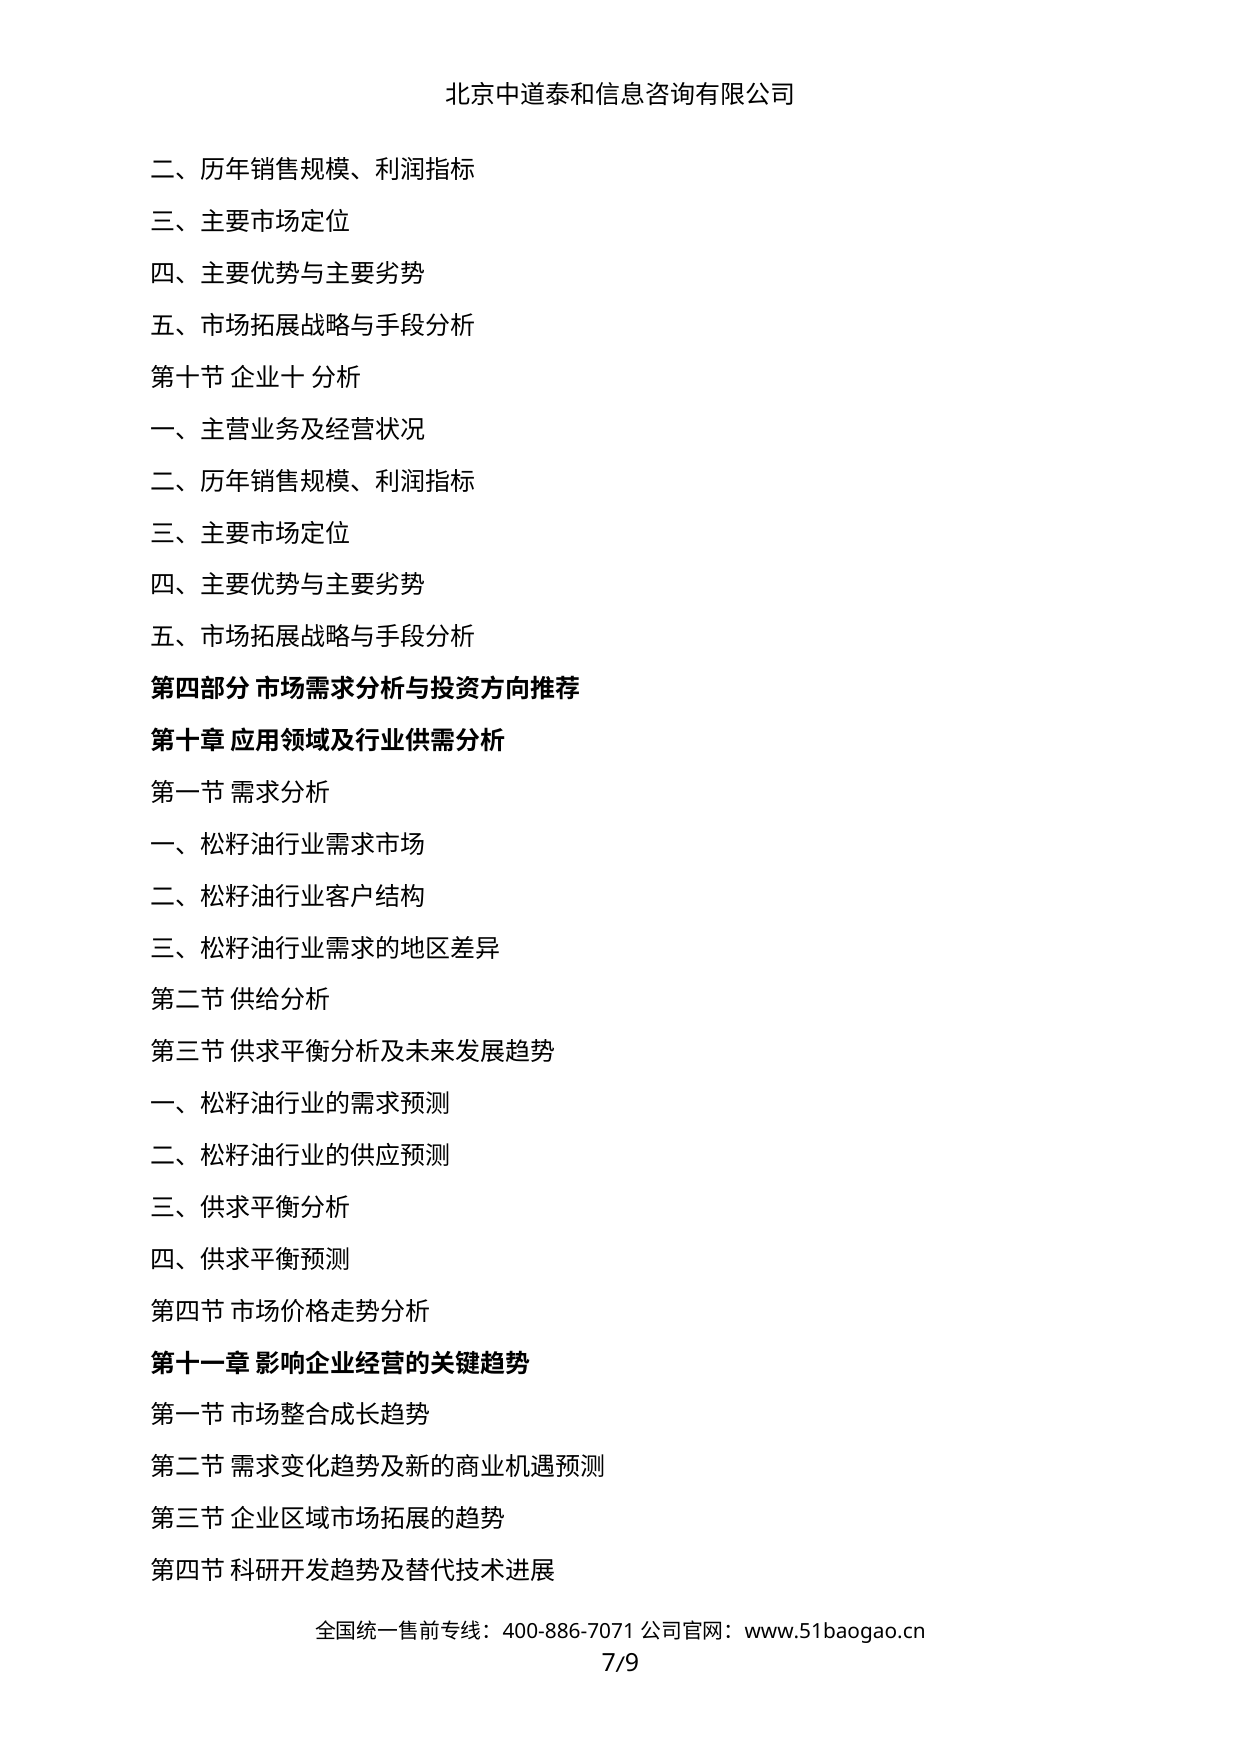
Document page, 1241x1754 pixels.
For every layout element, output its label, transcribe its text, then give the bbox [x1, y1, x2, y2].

text 第二节 供给分析 [150, 980, 1090, 1016]
text 二、松籽油行业的供应预测 [150, 1136, 1090, 1172]
text 二、历年销售规模、利润指标 [150, 461, 1090, 497]
text 四、主要优势与主要劣势 [150, 565, 1090, 601]
text 第十章 应用领域及行业供需分析 [150, 721, 1090, 757]
text 四、主要优势与主要劣势 [150, 254, 1090, 290]
text 第四节 科研开发趋势及替代技术进展 [150, 1551, 1090, 1587]
text 一、主营业务及经营状况 [150, 409, 1090, 446]
text 二、历年销售规模、利润指标 [150, 150, 1090, 186]
text 第二节 需求变化趋势及新的商业机遇预测 [150, 1447, 1090, 1483]
text 第十节 企业十 分析 [150, 357, 1090, 394]
text 三、主要市场定位 [150, 513, 1090, 549]
text 三、主要市场定位 [150, 202, 1090, 238]
text 五、市场拓展战略与手段分析 [150, 617, 1090, 653]
text 第三节 供求平衡分析及未来发展趋势 [150, 1032, 1090, 1068]
text 四、供求平衡预测 [150, 1239, 1090, 1276]
text 二、松籽油行业客户结构 [150, 876, 1090, 912]
text 第三节 企业区域市场拓展的趋势 [150, 1499, 1090, 1535]
text 第四部分 市场需求分析与投资方向推荐 [150, 669, 1090, 705]
text 一、松籽油行业需求市场 [150, 824, 1090, 861]
text 五、市场拓展战略与手段分析 [150, 306, 1090, 342]
text 第一节 需求分析 [150, 772, 1090, 809]
text 三、松籽油行业需求的地区差异 [150, 928, 1090, 964]
text 三、供求平衡分析 [150, 1187, 1090, 1224]
text 第四节 市场价格走势分析 [150, 1291, 1090, 1327]
text 第一节 市场整合成长趋势 [150, 1395, 1090, 1431]
text 第十一章 影响企业经营的关键趋势 [150, 1343, 1090, 1379]
text 一、松籽油行业的需求预测 [150, 1084, 1090, 1120]
